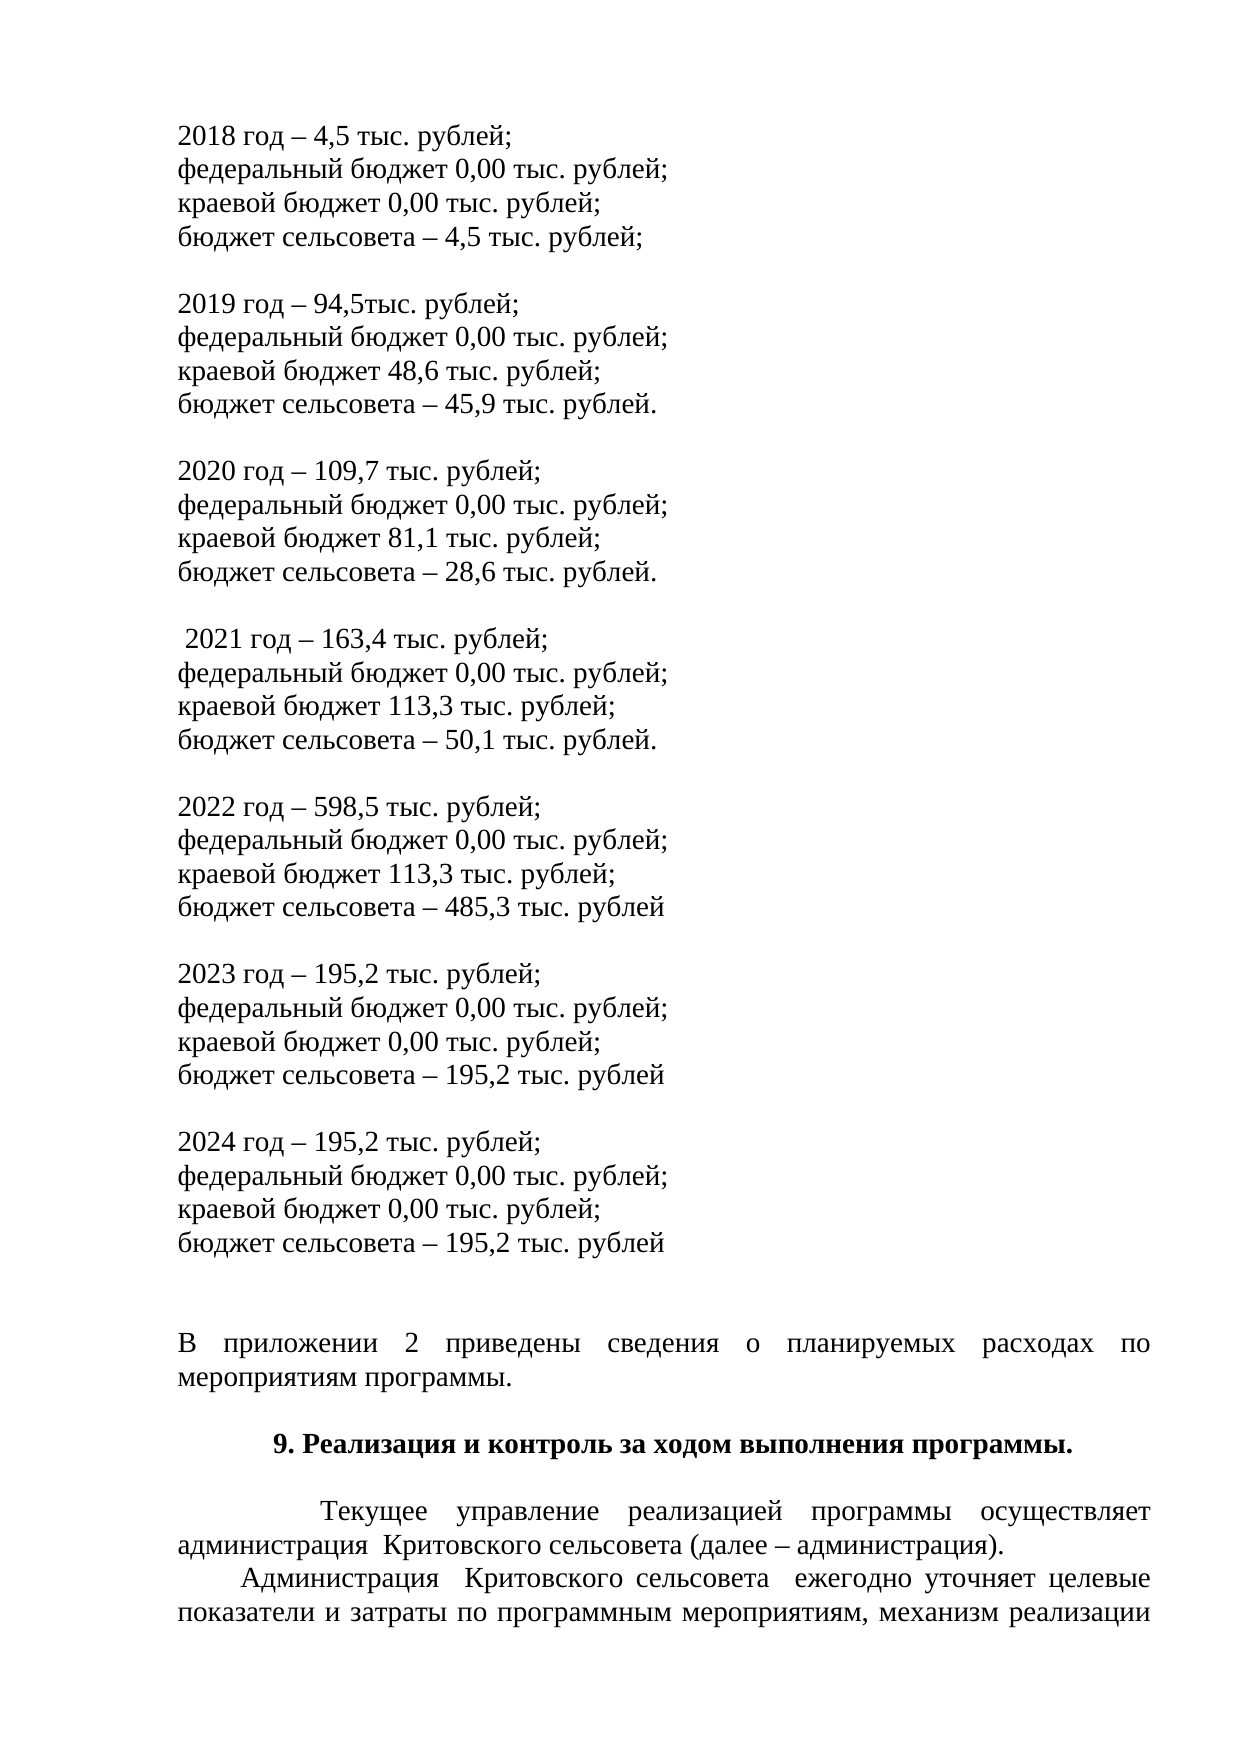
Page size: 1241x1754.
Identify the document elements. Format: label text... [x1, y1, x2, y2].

text бюджет сельсовета – 28,6 тыс. рублей. [177, 554, 1152, 588]
text краевой бюджет 113,3 тыс. рублей; [177, 688, 1152, 722]
text 2019 год – 94,5тыс. рублей; [177, 286, 1152, 319]
text федеральный бюджет 0,00 тыс. рублей; [177, 1158, 1152, 1191]
text бюджет сельсовета – 50,1 тыс. рублей. [177, 722, 1152, 755]
text 9. Реализация и контроль за ходом выполнения программы. [177, 1426, 1152, 1460]
text 2018 год – 4,5 тыс. рублей; [177, 118, 1152, 152]
text 2024 год – 195,2 тыс. рублей; [177, 1124, 1152, 1158]
text краевой бюджет 0,00 тыс. рублей; [177, 185, 1152, 219]
text федеральный бюджет 0,00 тыс. рублей; [177, 487, 1152, 521]
text федеральный бюджет 0,00 тыс. рублей; [177, 822, 1152, 856]
text 2020 год – 109,7 тыс. рублей; [177, 453, 1152, 487]
text краевой бюджет 0,00 тыс. рублей; [177, 1191, 1152, 1225]
text бюджет сельсовета – 45,9 тыс. рублей. [177, 386, 1152, 420]
text краевой бюджет 0,00 тыс. рублей; [177, 1024, 1152, 1057]
text Текущее управление реализацией программы осуществляет администрация Критовского сельсовета (далее – администрация). [177, 1493, 1152, 1560]
text 2021 год – 163,4 тыс. рублей; [177, 621, 1152, 655]
text бюджет сельсовета – 195,2 тыс. рублей [177, 1225, 1152, 1258]
text 2022 год – 598,5 тыс. рублей; [177, 789, 1152, 822]
text краевой бюджет 48,6 тыс. рублей; [177, 353, 1152, 386]
text В приложении 2 приведены сведения о планируемых расходах по мероприятиям программы. [177, 1326, 1152, 1393]
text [177, 1560, 1152, 1627]
text краевой бюджет 81,1 тыс. рублей; [177, 521, 1152, 554]
text федеральный бюджет 0,00 тыс. рублей; [177, 152, 1152, 185]
text 2023 год – 195,2 тыс. рублей; [177, 957, 1152, 990]
text бюджет сельсовета – 4,5 тыс. рублей; [177, 219, 1152, 252]
text бюджет сельсовета – 195,2 тыс. рублей [177, 1057, 1152, 1091]
text бюджет сельсовета – 485,3 тыс. рублей [177, 889, 1152, 923]
text федеральный бюджет 0,00 тыс. рублей; [177, 319, 1152, 353]
text федеральный бюджет 0,00 тыс. рублей; [177, 990, 1152, 1024]
text федеральный бюджет 0,00 тыс. рублей; [177, 655, 1152, 688]
text краевой бюджет 113,3 тыс. рублей; [177, 856, 1152, 889]
